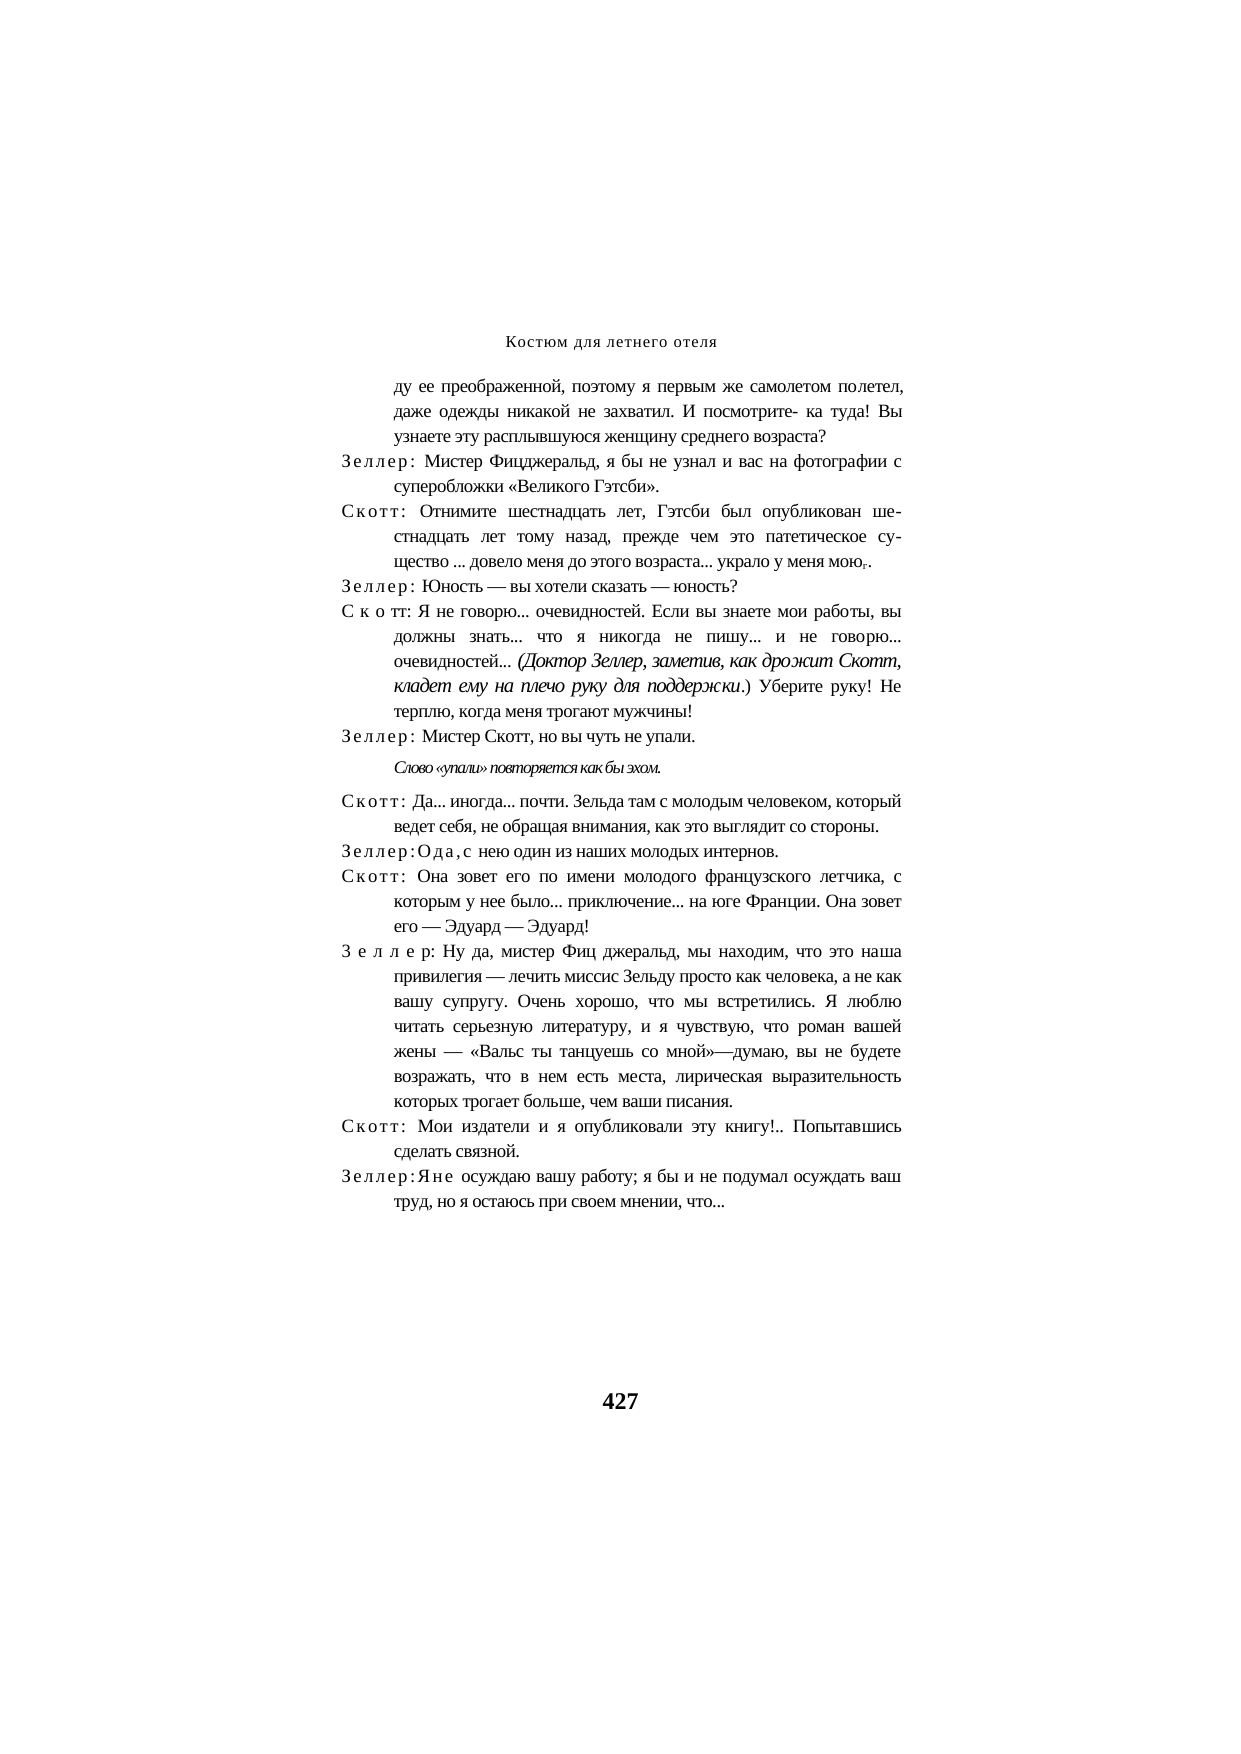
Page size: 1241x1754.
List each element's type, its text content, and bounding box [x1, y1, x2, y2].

text С к о тт: Я не говорю... очевидностей. Если вы знаете мои работы, вы должны знать... что я никогда не пишу... и не говорю... очевидностей... (Доктор Зеллер, заметив, как дрожит Скотт, кладет ему на плечо руку для поддержки.) Уберите руку! Не терплю, когда меня трогают мужчины! [341, 597, 902, 722]
text Зеллер: Мистер Фицджеральд, я бы не узнал и вас на фотографии с суперобложки «Великого Гэтсби». [341, 447, 902, 497]
text Скотт: Мои издатели и я опубликовали эту книгу!.. Попытавшись сделать связной. [341, 1112, 902, 1162]
text Зеллер:Яне осуждаю вашу работу; я бы и не подумал осуждать ваш труд, но я остаюсь при своем мнении, что... [341, 1162, 902, 1212]
text Слово «упали» повторяется как бы эхом. [393, 759, 904, 777]
text Костюм для летнего отеля [505, 334, 717, 351]
text 3 е л л е р: Ну да, мистер Фиц джеральд, мы находим, что это наша привилегия — лечить миссис Зельду просто как человека, а не как вашу супругу. Очень хорошо, что мы встретились. Я люблю читать серьезную литературу, и я чувствую, что роман вашей жены — «Вальс ты танцуешь со мной»—думаю, вы не будете возражать, что в нем есть места, лирическая выразительность которых трогает больше, чем ваши писания. [341, 937, 902, 1112]
text 427 [602, 1391, 638, 1414]
text Зеллер: Мистер Скотт, но вы чуть не упали. [341, 722, 904, 747]
text Скотт: Она зовет его по имени молодого французского летчика, с которым у нее было... приключение... на юге Франции. Она зовет его — Эдуард — Эдуард! [341, 862, 902, 937]
text Скотт: Да... иногда... почти. Зельда там с молодым человеком, который ведет себя, не обращая внимания, как это выглядит со стороны. [341, 787, 902, 837]
text Зеллер: Юность — вы хотели сказать — юность? [341, 572, 904, 597]
text Скотт: Отнимите шестнадцать лет, Гэтсби был опубликован шестнадцать лет тому назад, прежде чем это патетическое существо ... довело меня до этого возраста... украло у меня моюг. [341, 497, 902, 572]
text ду ее преображенной, поэтому я первым же самолетом полетел, даже одежды никакой не захватил. И посмотрите- ка туда! Вы узнаете эту расплывшуюся женщину среднего возраста? [393, 372, 904, 447]
text Зеллер:Ода,с нею один из наших молодых интернов. [341, 837, 904, 862]
